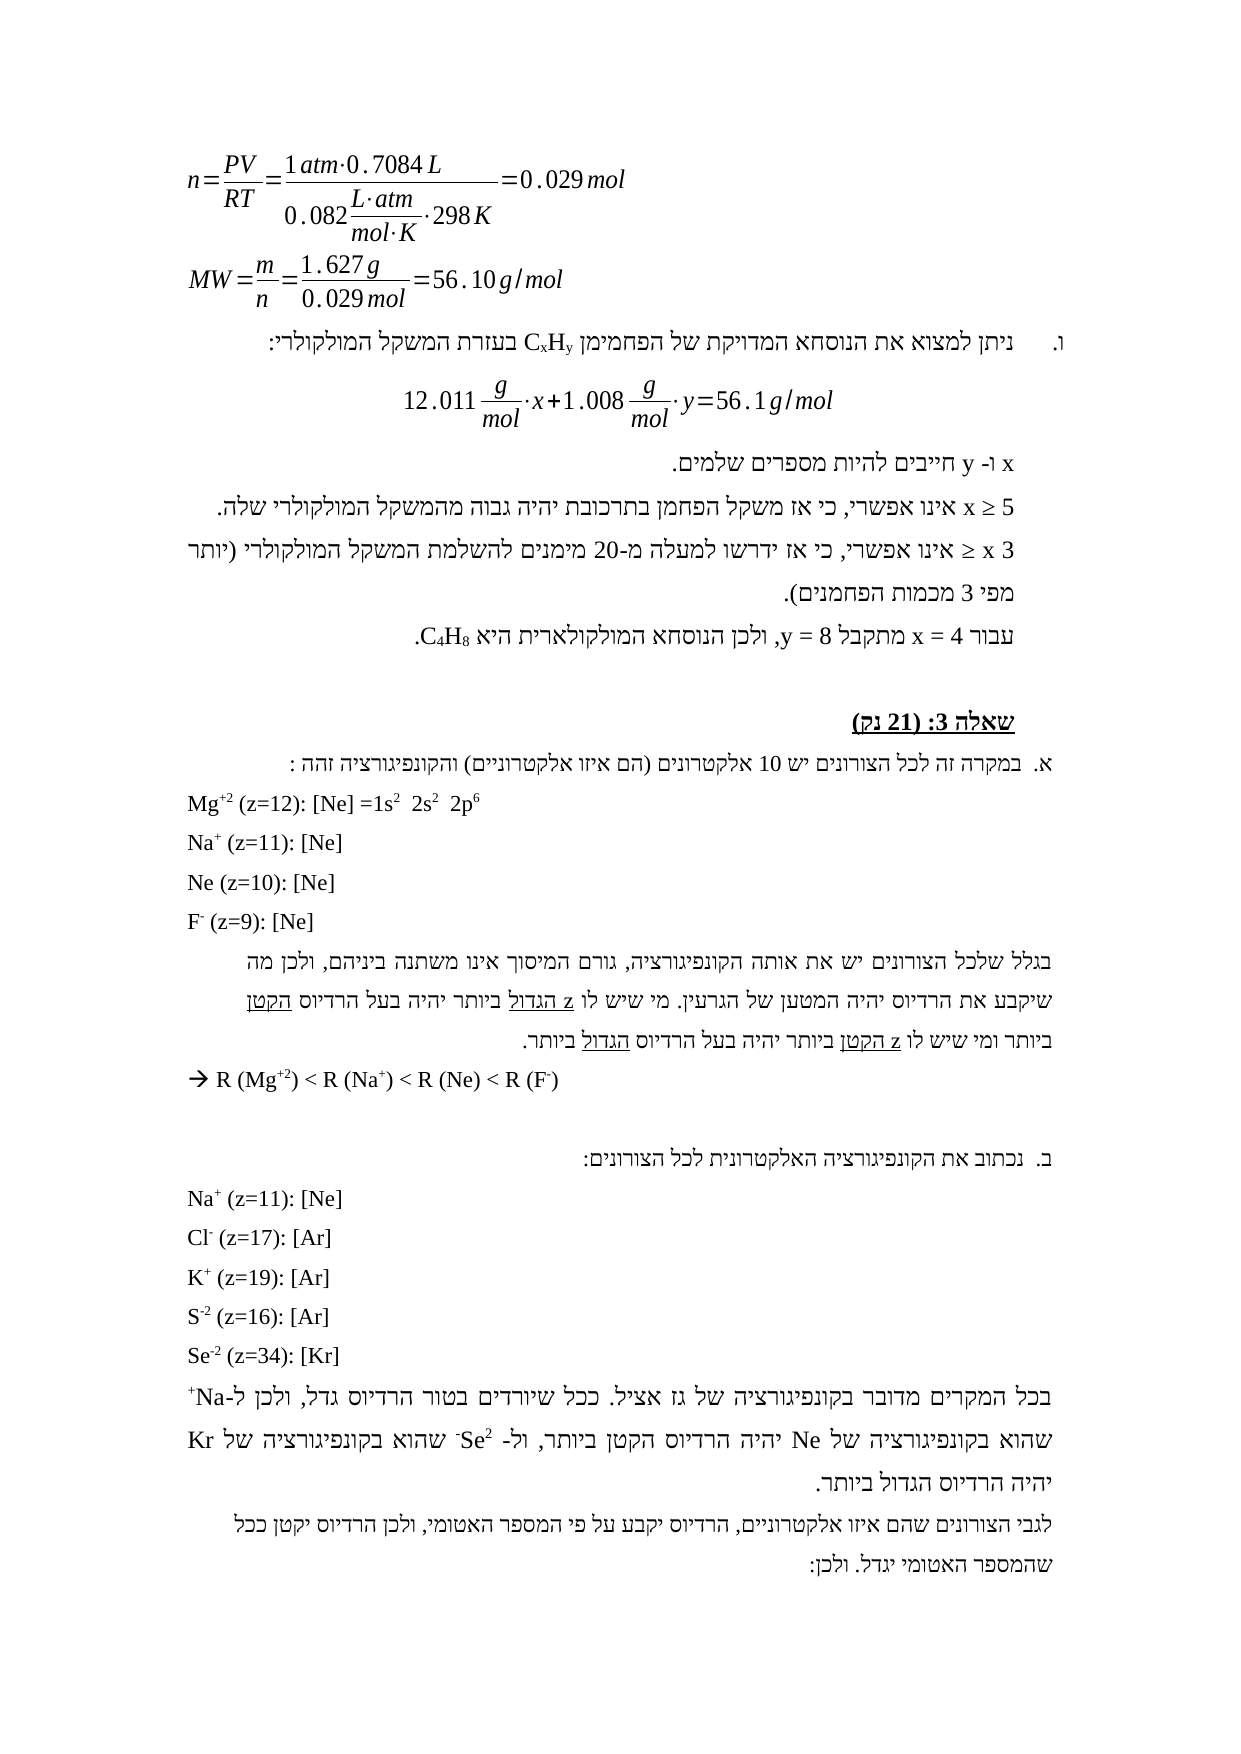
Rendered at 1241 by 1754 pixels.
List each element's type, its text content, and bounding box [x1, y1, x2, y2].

text Ne (z=10): [Ne] [187, 869, 1053, 895]
title בכל המקרים מדובר בקונפיגורציה של גז אציל. ככל שיורדים בטור הרדיוס גדל, ולכן ל-Na+ שהוא בקונפיגורציה של Ne יהיה הרדיוס הקטן ביותר, ול- Se2- שהוא בקונפיגורציה של Kr יהיה הרדיוס הגדול ביותר. [187, 1382, 1053, 1497]
list x ו- y חייבים להיות מספרים שלמים. [187, 448, 1014, 477]
list x ≥ 5 אינו אפשרי, כי אז משקל הפחמן בתרכובת יהיה גבוה מהמשקל המולקולרי שלה. [187, 492, 1014, 520]
text S-2 (z=16): [Ar] [187, 1303, 1053, 1329]
text R (Mg+2) < R (Na+) < R (Ne) < R (F-) [187, 1066, 1053, 1092]
text Mg+2 (z=12): [Ne] =1s2 2s2 2p6 [187, 790, 1053, 816]
text Se-2 (z=34): [Kr] [187, 1342, 1053, 1369]
text בגלל שלכל הצורונים יש את אותה הקונפיגורציה, גורם המיסוך אינו משתנה ביניהם, ולכן מה שיקבע את הרדיוס יהיה המטען של הגרעין. מי שיש לו z הגדול ביותר יהיה בעל הרדיוס הקטן ביותר ומי שיש לו z הקטן ביותר יהיה בעל הרדיוס הגדול ביותר. [246, 948, 1053, 1053]
list 3 x ≤ אינו אפשרי, כי אז ידרשו למעלה מ-20 מימנים להשלמת המשקל המולקולרי (יותר מפי 3 מכמות הפחמנים). [187, 535, 1014, 607]
list ניתן למצוא את הנוסחא המדויקת של הפחמימן CxHy בעזרת המשקל המולקולרי: [187, 327, 1052, 356]
text לגבי הצורונים שהם איזו אלקטרוניים, הרדיוס יקבע על פי המספר האטומי, ולכן הרדיוס יקטן ככל שהמספר האטומי יגדל. ולכן: [187, 1511, 1053, 1577]
text K+ (z=19): [Ar] [187, 1263, 1053, 1290]
list שאלה 3: (21 נק) [187, 707, 1014, 736]
text Na+ (z=11): [Ne] [187, 829, 1053, 856]
text Na+ (z=11): [Ne] [187, 1184, 1053, 1211]
text F- (z=9): [Ne] [187, 908, 1053, 934]
text Cl- (z=17): [Ar] [187, 1224, 1053, 1250]
list עבור x = 4 מתקבל y = 8, ולכן הנוסחא המולקולארית היא C4H8. [187, 621, 1014, 650]
text א. במקרה זה לכל הצורונים יש 10 אלקטרונים (הם איזו אלקטרוניים) והקונפיגורציה זהה : [187, 750, 1053, 777]
text ב. נכתוב את הקונפיגורציה האלקטרונית לכל הצורונים: [187, 1145, 1053, 1171]
